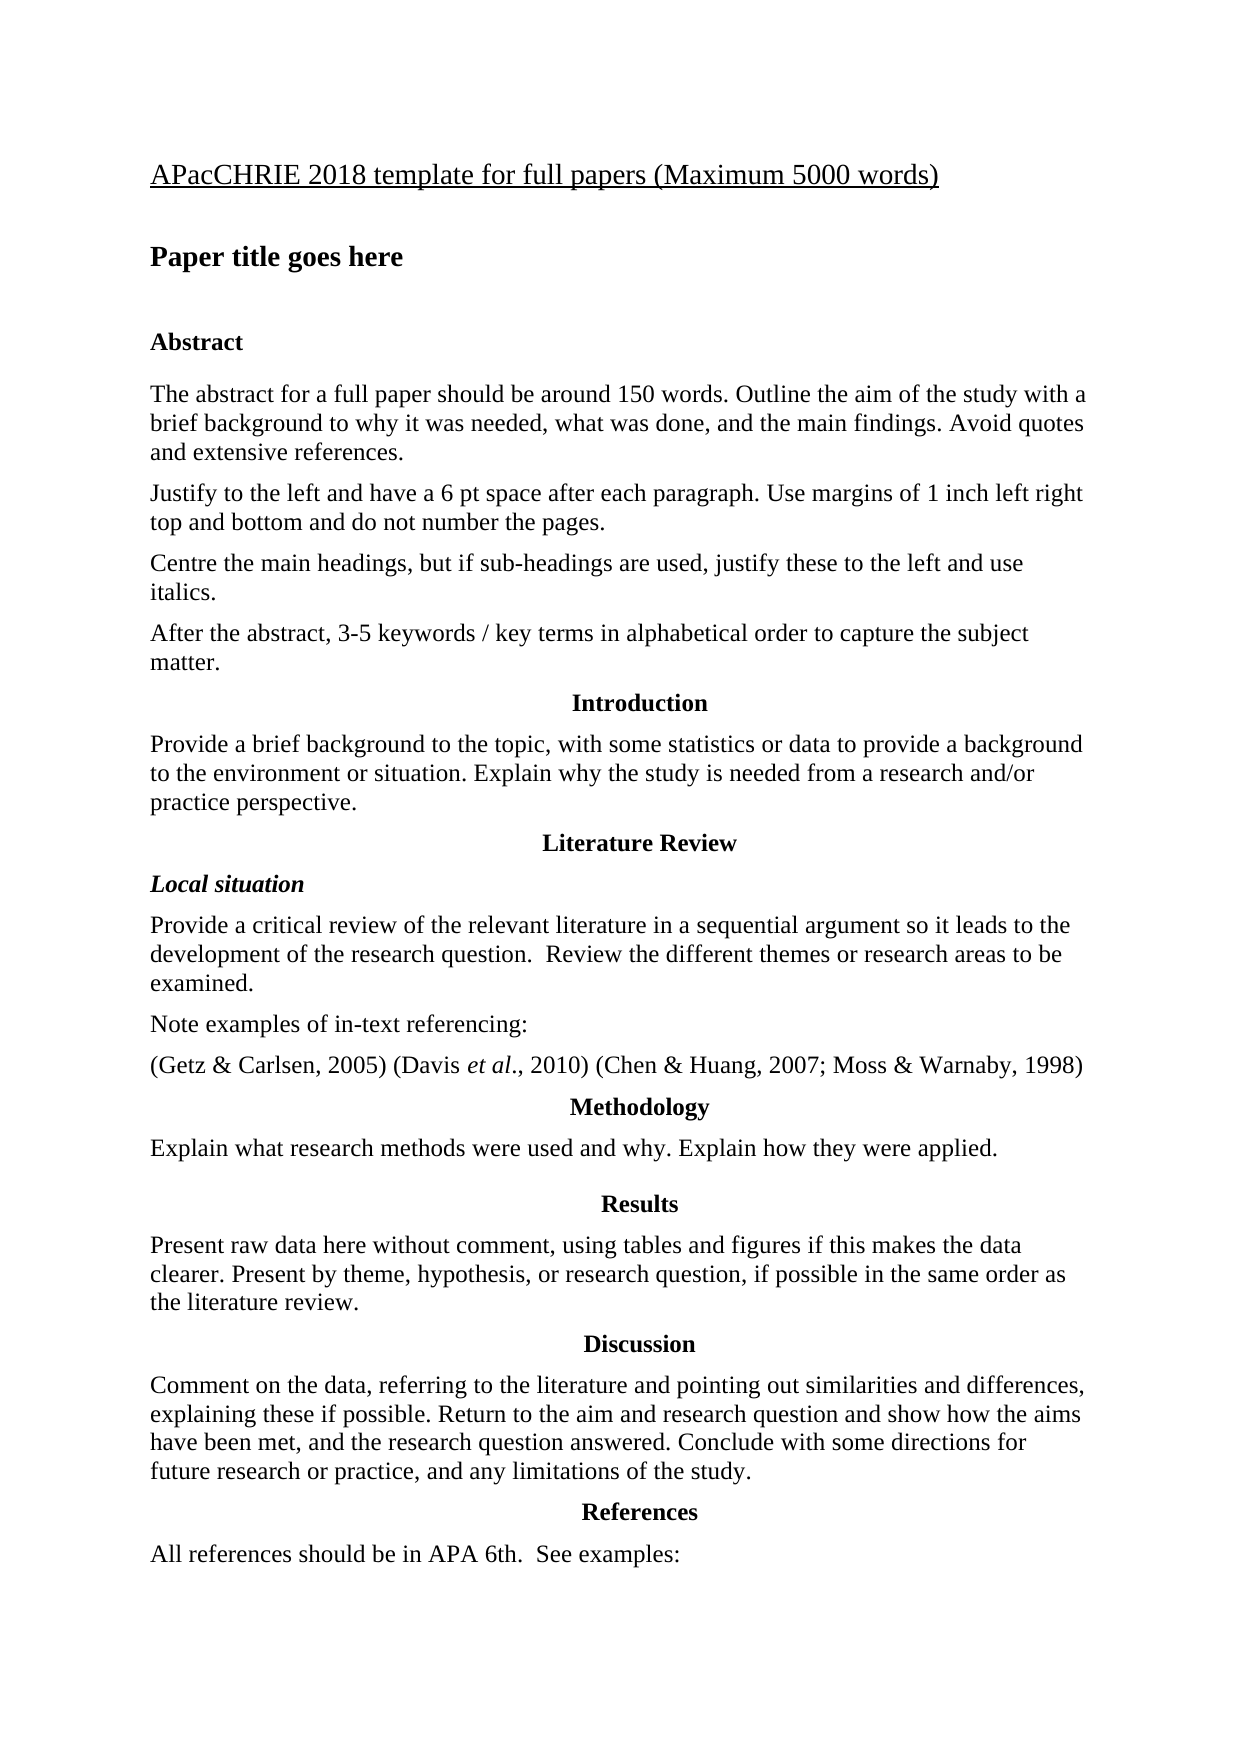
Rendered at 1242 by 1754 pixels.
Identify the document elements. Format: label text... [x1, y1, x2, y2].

subtitle Discussion [187, 1329, 1092, 1357]
subtitle References [187, 1497, 1092, 1526]
subtitle Introduction [187, 688, 1092, 717]
subtitle Abstract [150, 327, 1092, 355]
text Provide a brief background to the topic, with some statistics or data to provide a background to the environment or situation. Explain why the study is needed from a research and/or practice perspective. [150, 729, 1092, 816]
text Present raw data here without comment, using tables and figures if this makes the data clearer. Present by theme, hypothesis, or research question, if possible in the same order as the literature review. [150, 1230, 1092, 1316]
subtitle Literature Review [187, 828, 1092, 857]
subtitle Results [187, 1189, 1092, 1217]
text Paper title goes here [150, 239, 1094, 273]
text Provide a critical review of the relevant literature in a sequential argument so it leads to the development of the research question. Review the different themes or research areas to be examined. [150, 911, 1092, 997]
text The abstract for a full paper should be around 150 words. Outline the aim of the study with a brief background to why it was needed, what was done, and the main findings. Avoid quotes and extensive references. [150, 379, 1092, 466]
subtitle Methodology [187, 1092, 1092, 1121]
text (Getz & Carlsen, 2005) (Davis et al., 2010) (Chen & Huang, 2007; Moss & Warnaby, 1998) [150, 1051, 1092, 1079]
text Note examples of in-text referencing: [150, 1009, 1092, 1038]
text Comment on the data, referring to the literature and pointing out similarities and differences, explaining these if possible. Return to the aim and research question and show how the aims have been met, and the research question answered. Conclude with some directions for future research or practice, and any limitations of the study. [150, 1370, 1092, 1485]
text Explain what research methods were used and why. Explain how they were applied. [150, 1133, 1092, 1162]
subtitle Local situation [150, 869, 1092, 898]
text After the abstract, 3-5 keywords / key terms in alphabetical order to capture the subject matter. [150, 618, 1092, 676]
text APacCHRIE 2018 template for full papers (Maximum 5000 words) [150, 157, 1094, 191]
text Justify to the left and have a 6 pt space after each paragraph. Use margins of 1 inch left right top and bottom and do not number the pages. [150, 478, 1092, 536]
text Centre the main headings, but if sub-headings are used, justify these to the left and use italics. [150, 548, 1092, 606]
text All references should be in APA 6th. See examples: [150, 1539, 1092, 1567]
